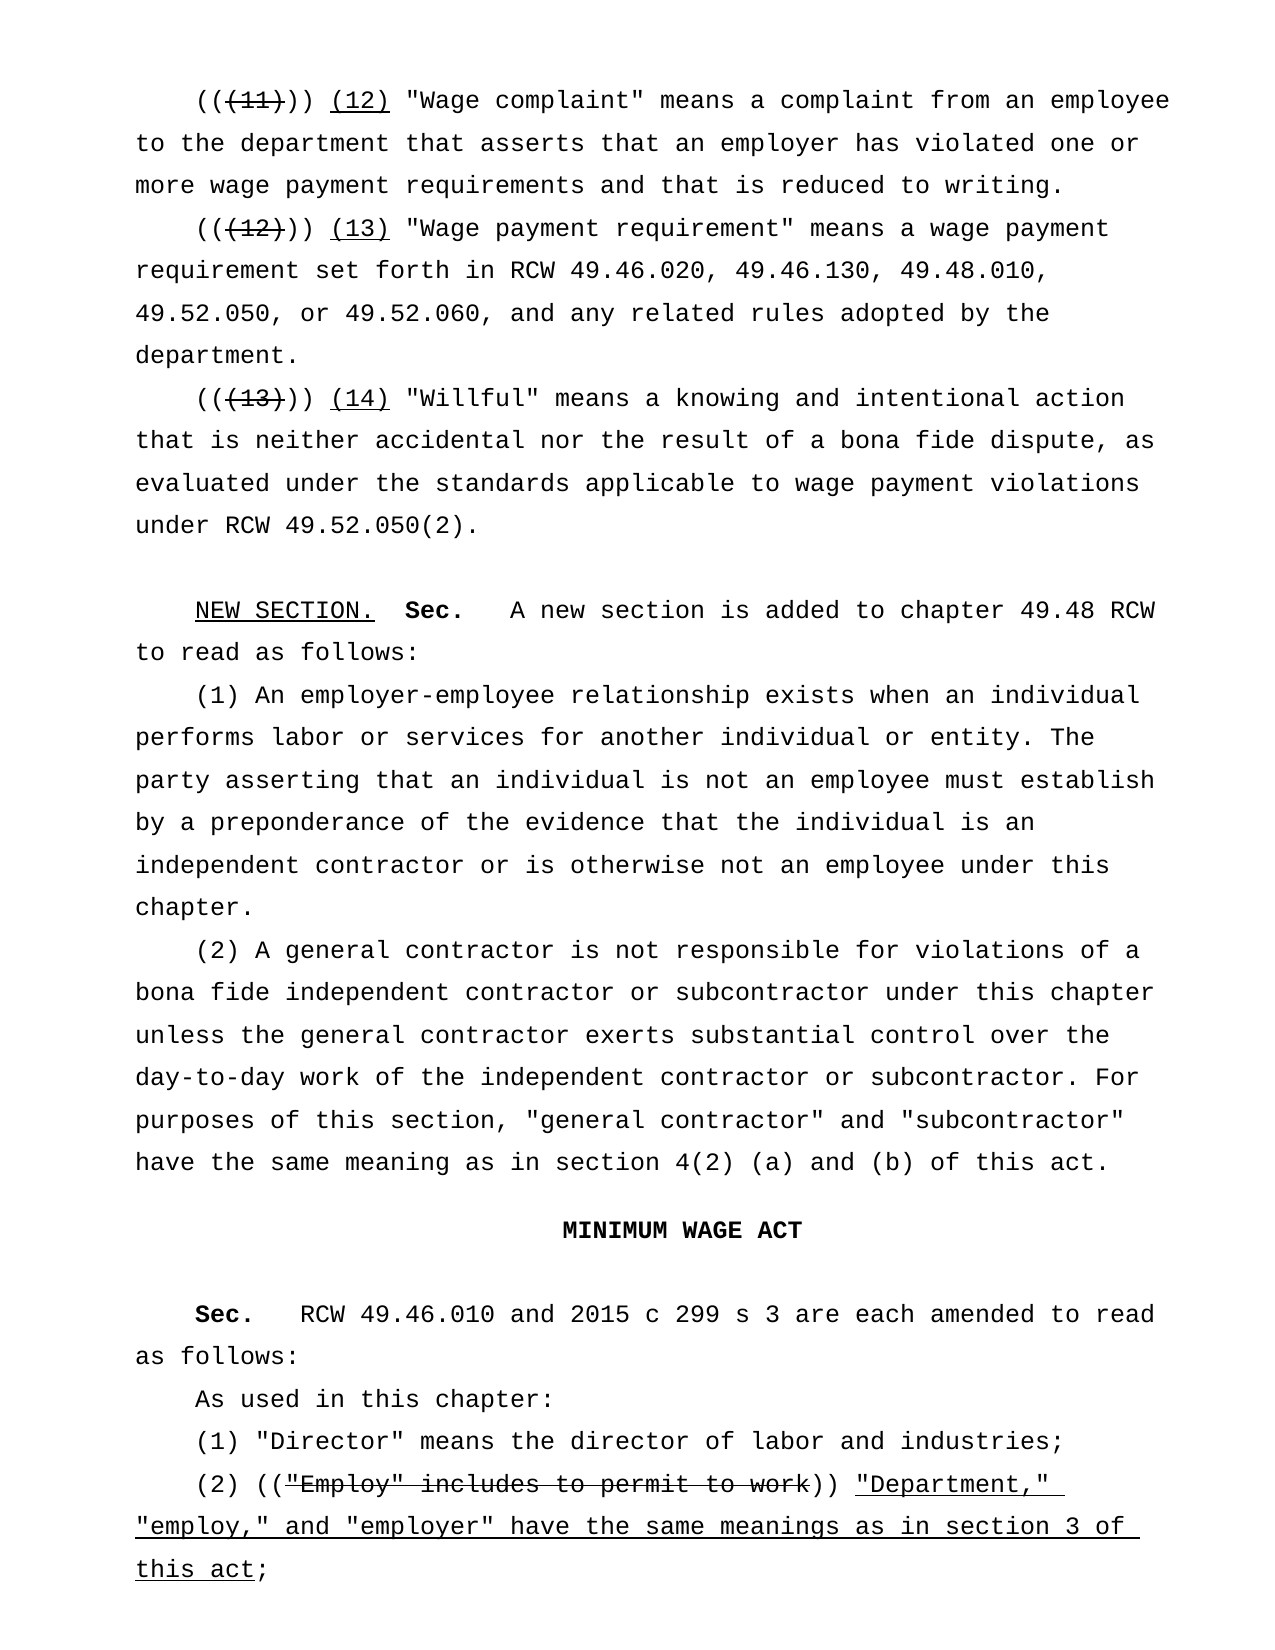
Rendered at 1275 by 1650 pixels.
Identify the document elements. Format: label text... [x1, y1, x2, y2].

text (1) An employer-employee relationship exists when an individual performs labor or services for another individual or entity. The party asserting that an individual is not an employee must establish by a preponderance of the evidence that the individual is an independent contractor or is otherwise not an employee under this chapter. [135, 669, 1170, 924]
text As used in this chapter: [135, 1373, 1170, 1416]
text (2) A general contractor is not responsible for violations of a bona fide independent contractor or subcontractor under this chapter unless the general contractor exerts substantial control over the day-to-day work of the independent contractor or subcontractor. For purposes of this section, "general contractor" and "subcontractor" have the same meaning as in section 4(2) (a) and (b) of this act. [135, 924, 1170, 1179]
text (2) (("Employ" includes to permit to work)) "Department," "employ," and "employer" have the same meanings as in section 3 of this act; [135, 1458, 1170, 1586]
text (((12))) (13) "Wage payment requirement" means a wage payment requirement set forth in RCW 49.46.020, 49.46.130, 49.48.010, 49.52.050, or 49.52.060, and any related rules adopted by the department. [135, 202, 1170, 372]
text (((13))) (14) "Willful" means a knowing and intentional action that is neither accidental nor the result of a bona fide dispute, as evaluated under the standards applicable to wage payment violations under RCW 49.52.050(2). [135, 372, 1170, 542]
text NEW SECTION. Sec. A new section is added to chapter 49.48 RCW to read as follows: [135, 584, 1170, 669]
text Sec. RCW 49.46.010 and 2015 c 299 s 3 are each amended to read as follows: [135, 1288, 1170, 1373]
text (1) "Director" means the director of labor and industries; [135, 1416, 1170, 1458]
text (((11))) (12) "Wage complaint" means a complaint from an employee to the department that asserts that an employer has violated one or more wage payment requirements and that is reduced to writing. [135, 75, 1170, 202]
text MINIMUM WAGE ACT [135, 1204, 1170, 1247]
